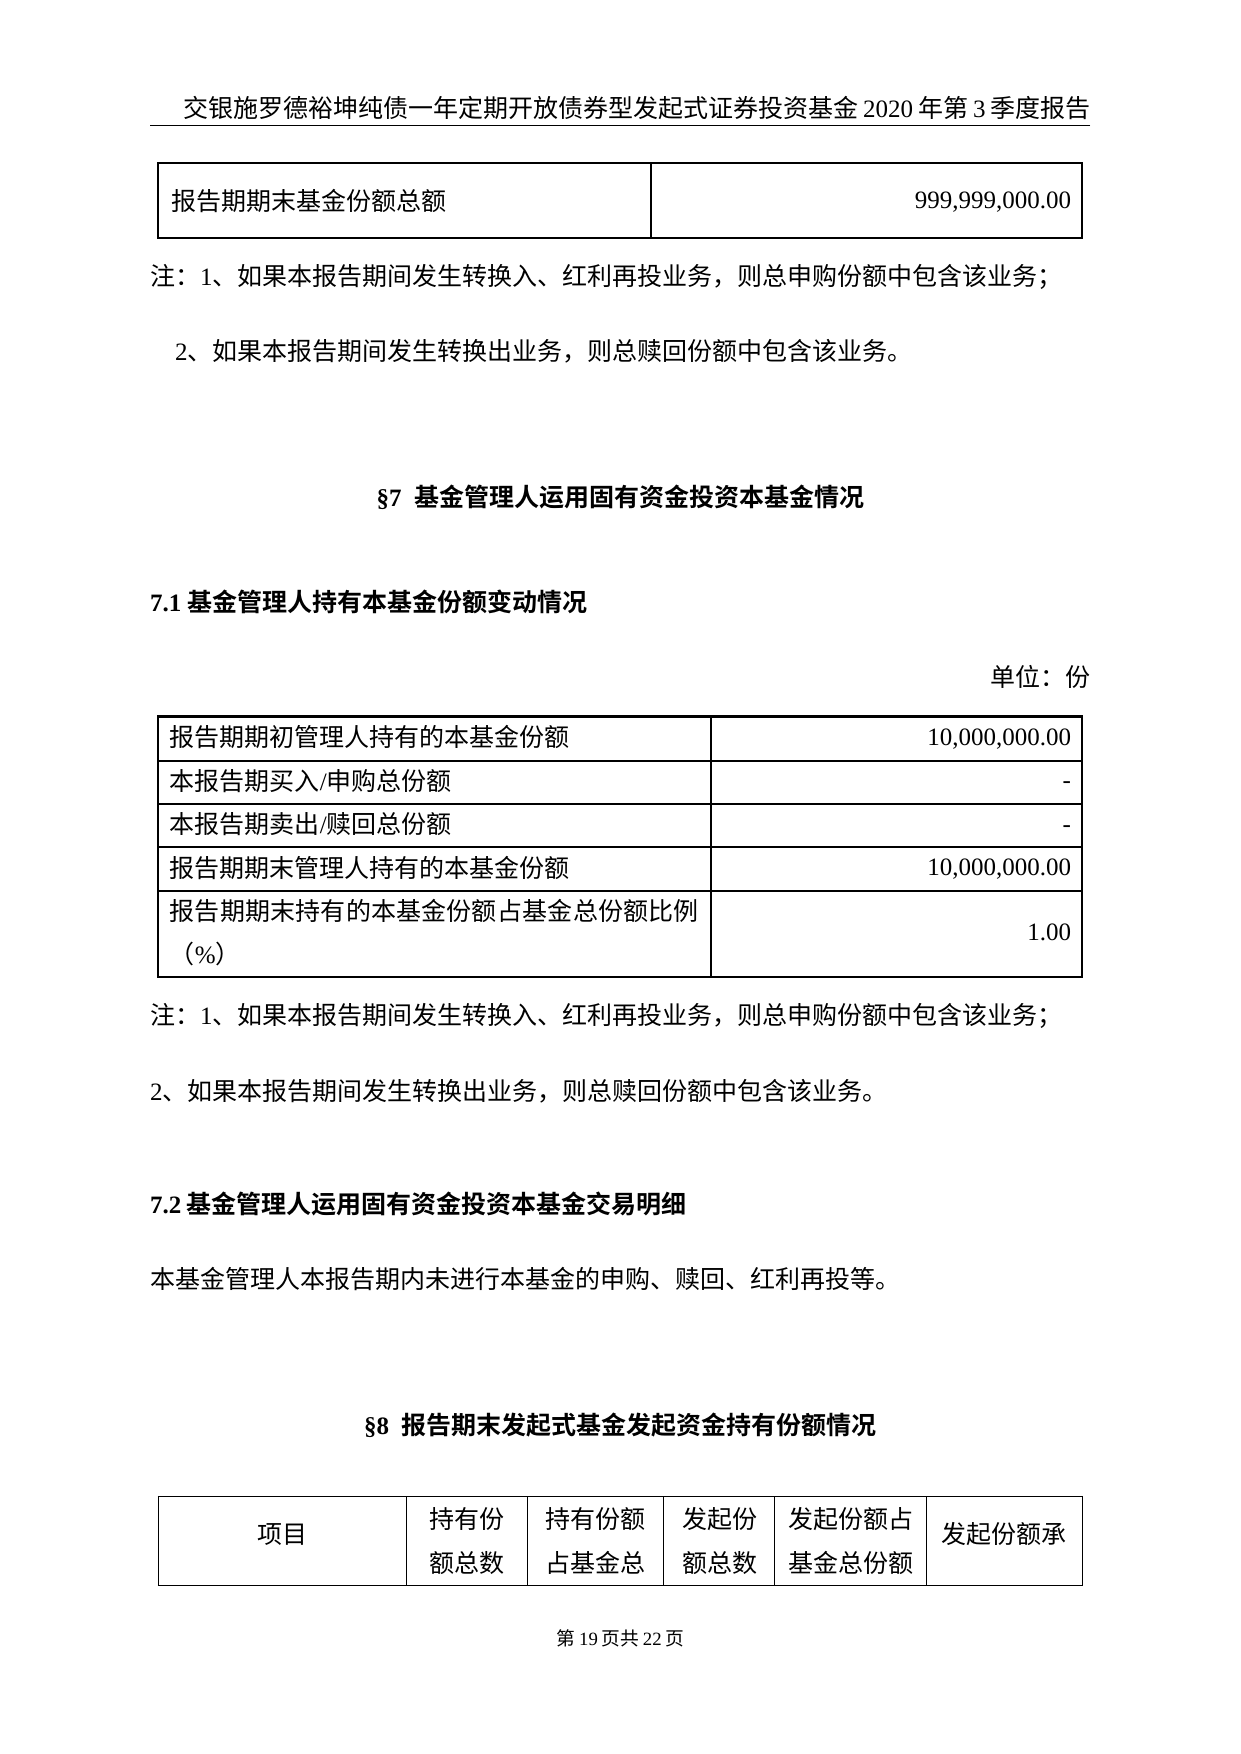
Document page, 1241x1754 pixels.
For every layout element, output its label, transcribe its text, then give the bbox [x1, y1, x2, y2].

table_header 发起份额占基金总份额比例 [775, 1497, 926, 1584]
text 2、如果本报告期间发生转换出业务，则总赎回份额中包含该业务。 [150, 317, 1090, 382]
text 7.1 基金管理人持有本基金份额变动情况 [150, 568, 1090, 633]
text 7.2基金管理人运用固有资金投资本基金交易明细 [150, 1170, 1090, 1235]
table_cell 1.00 [712, 892, 1081, 976]
table_cell 999,999,000.00 [652, 164, 1081, 237]
text 注：1、如果本报告期间发生转换入、红利再投业务，则总申购份额中包含该业务； [150, 981, 1090, 1046]
table_header 发起份额承诺持有期限 [927, 1497, 1082, 1584]
table_header 报告期期初管理人持有的本基金份额 [159, 718, 710, 759]
text 本基金管理人本报告期内未进行本基金的申购、赎回、红利再投等。 [150, 1245, 1090, 1310]
subtitle §8 报告期末发起式基金发起资金持有份额情况 [150, 1391, 1090, 1456]
table_header 10,000,000.00 [712, 718, 1081, 759]
table_cell 报告期期末基金份额总额 [159, 164, 650, 237]
text 2、如果本报告期间发生转换出业务，则总赎回份额中包含该业务。 [150, 1057, 1090, 1122]
table_cell 报告期期末持有的本基金份额占基金总份额比例（%） [159, 892, 710, 976]
table_cell 10,000,000.00 [712, 848, 1081, 889]
table_header 持有份额占基金总份额比例 [528, 1497, 663, 1584]
table_cell - [712, 762, 1081, 803]
text 注：1、如果本报告期间发生转换入、红利再投业务，则总申购份额中包含该业务； [150, 242, 1090, 307]
table_cell 报告期期末管理人持有的本基金份额 [159, 848, 710, 889]
table_cell - [712, 805, 1081, 846]
text 单位：份 [152, 643, 1090, 708]
subtitle §7 基金管理人运用固有资金投资本基金情况 [150, 463, 1090, 528]
table_header 持有份额总数 [407, 1497, 527, 1584]
table_cell 本报告期买入/申购总份额 [159, 762, 710, 803]
table_header 项目 [159, 1497, 406, 1584]
table_cell 本报告期卖出/赎回总份额 [159, 805, 710, 846]
table_header 发起份额总数 [664, 1497, 774, 1584]
